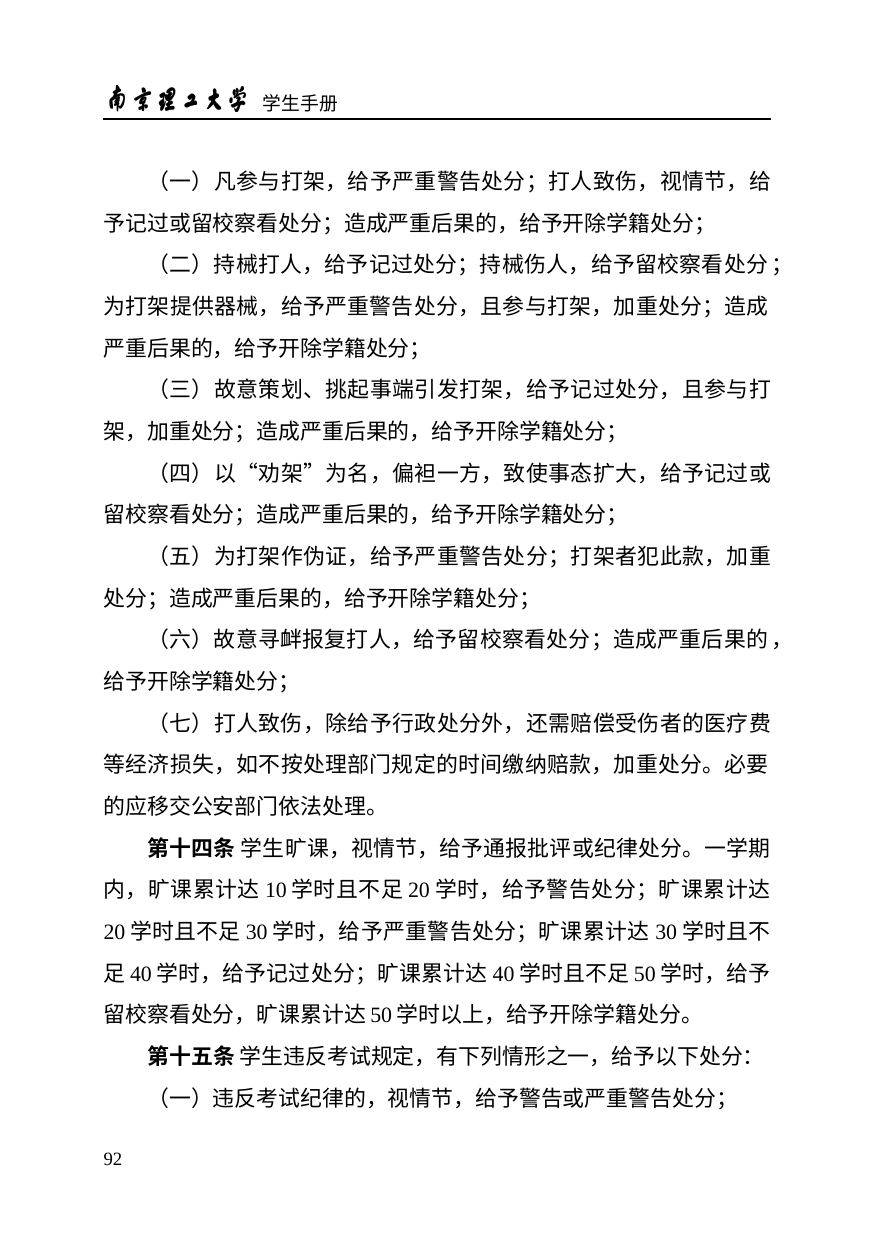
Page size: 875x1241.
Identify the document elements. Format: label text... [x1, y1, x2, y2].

text （四）以“劝架”为名，偏袒一方，致使事态扩大，给予记过或留校察看处分；造成严重后果的，给予开除学籍处分； [103, 448, 771, 531]
text 第十五条 学生违反考试规定，有下列情形之一，给予以下处分： [103, 1031, 771, 1073]
text （五）为打架作伪证，给予严重警告处分；打架者犯此款，加重处分；造成严重后果的，给予开除学籍处分； [103, 531, 771, 614]
text （一）凡参与打架，给予严重警告处分；打人致伤，视情节，给予记过或留校察看处分；造成严重后果的，给予开除学籍处分； [103, 156, 771, 239]
text （三）故意策划、挑起事端引发打架，给予记过处分，且参与打架，加重处分；造成严重后果的，给予开除学籍处分； [103, 364, 771, 448]
text （一）违反考试纪律的，视情节，给予警告或严重警告处分； [103, 1073, 771, 1114]
text （七）打人致伤，除给予行政处分外，还需赔偿受伤者的医疗费等经济损失，如不按处理部门规定的时间缴纳赔款，加重处分。必要的应移交公安部门依法处理。 [103, 698, 771, 823]
text （六）故意寻衅报复打人，给予留校察看处分；造成严重后果的，给予开除学籍处分； [103, 614, 771, 698]
picture [102, 85, 249, 119]
text （二）持械打人，给予记过处分；持械伤人，给予留校察看处分；为打架提供器械，给予严重警告处分，且参与打架，加重处分；造成严重后果的，给予开除学籍处分； [103, 239, 771, 364]
text 第十四条 学生旷课，视情节，给予通报批评或纪律处分。一学期内，旷课累计达10学时且不足20学时，给予警告处分；旷课累计达20学时且不足30学时，给予严重警告处分；旷课累计达30学时且不足40学时，给予记过处分；旷课累计达40学时且不足50学时，给予留校察看处分，旷课累计达50学时以上，给予开除学籍处分。 [103, 823, 771, 1031]
